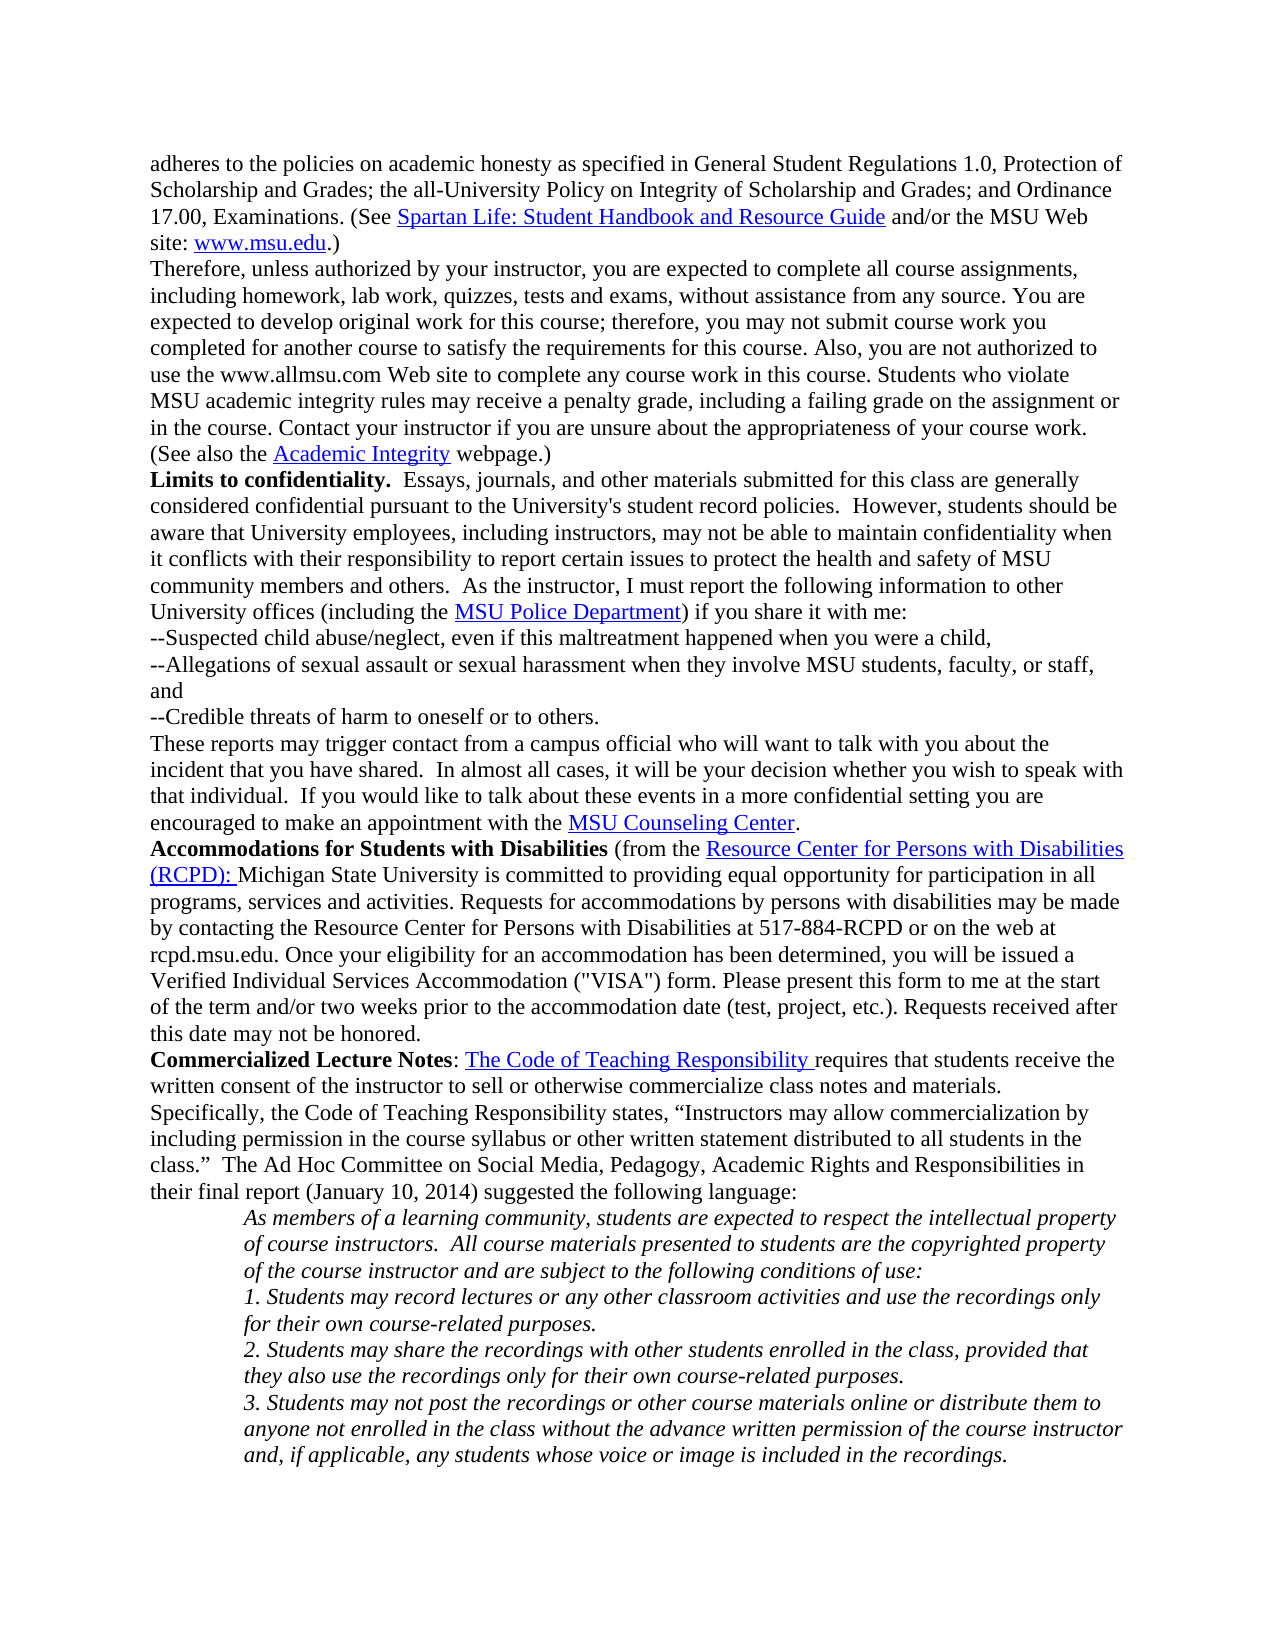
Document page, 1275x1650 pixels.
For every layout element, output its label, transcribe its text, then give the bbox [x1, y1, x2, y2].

text --Credible threats of harm to oneself or to others. [150, 703, 1125, 730]
text 2. Students may share the recordings with other students enrolled in the class, provided that they also use the recordings only for their own course-related purposes. [244, 1336, 1125, 1389]
text Therefore, unless authorized by your instructor, you are expected to complete all course assignments, including homework, lab work, quizzes, tests and exams, without assistance from any source. You are expected to develop original work for this course; therefore, you may not submit course work you completed for another course to satisfy the requirements for this course. Also, you are not authorized to use the www.allmsu.com Web site to complete any course work in this course. Students who violate MSU academic integrity rules may receive a penalty grade, including a failing grade on the assignment or in the course. Contact your instructor if you are unsure about the appropriateness of your course work. (See also the Academic Integrity webpage.) [150, 255, 1125, 466]
text These reports may trigger contact from a campus official who will want to talk with you about the incident that you have shared. In almost all cases, it will be your decision whether you wish to speak with that individual. If you would like to talk about these events in a more confidential setting you are encouraged to make an appointment with the MSU Counseling Center. [150, 730, 1125, 835]
text Commercialized Lecture Notes: The Code of Teaching Responsibility requires that students receive the written consent of the instructor to sell or otherwise commercialize class notes and materials. Specifically, the Code of Teaching Responsibility states, “Instructors may allow commercialization by including permission in the course syllabus or other written statement distributed to all students in the class.” The Ad Hoc Committee on Social Media, Pedagogy, Academic Rights and Responsibilities in their final report (January 10, 2014) suggested the following language: [150, 1046, 1125, 1204]
text 3. Students may not post the recordings or other course materials online or distribute them to anyone not enrolled in the class without the advance written permission of the course instructor and, if applicable, any students whose voice or image is included in the recordings. [244, 1389, 1125, 1468]
text 1. Students may record lectures or any other classroom activities and use the recordings only for their own course-related purposes. [244, 1283, 1125, 1336]
text Limits to confidentiality. Essays, journals, and other materials submitted for this class are generally considered confidential pursuant to the University's student record policies. However, students should be aware that University employees, including instructors, may not be able to maintain confidentiality when it conflicts with their responsibility to report certain issues to protect the health and safety of MSU community members and others. As the instructor, I must report the following information to other University offices (including the MSU Police Department) if you share it with me: [150, 466, 1125, 624]
text --Suspected child abuse/neglect, even if this maltreatment happened when you were a child, [150, 624, 1125, 651]
text --Allegations of sexual assault or sexual harassment when they involve MSU students, faculty, or staff, and [150, 651, 1125, 703]
text adheres to the policies on academic honesty as specified in General Student Regulations 1.0, Protection of Scholarship and Grades; the all-University Policy on Integrity of Scholarship and Grades; and Ordinance 17.00, Examinations. (See Spartan Life: Student Handbook and Resource Guide and/or the MSU Web site: www.msu.edu.) [150, 150, 1125, 255]
text Accommodations for Students with Disabilities (from the Resource Center for Persons with Disabilities (RCPD): Michigan State University is committed to providing equal opportunity for participation in all programs, services and activities. Requests for accommodations by persons with disabilities may be made by contacting the Resource Center for Persons with Disabilities at 517-884-RCPD or on the web at rcpd.msu.edu. Once your eligibility for an accommodation has been determined, you will be issued a Verified Individual Services Accommodation ("VISA") form. Please present this form to me at the start of the term and/or two weeks prior to the accommodation date (test, project, etc.). Requests received after this date may not be honored. [150, 835, 1125, 1046]
text As members of a learning community, students are expected to respect the intellectual property of course instructors. All course materials presented to students are the copyrighted property of the course instructor and are subject to the following conditions of use: [244, 1204, 1125, 1283]
